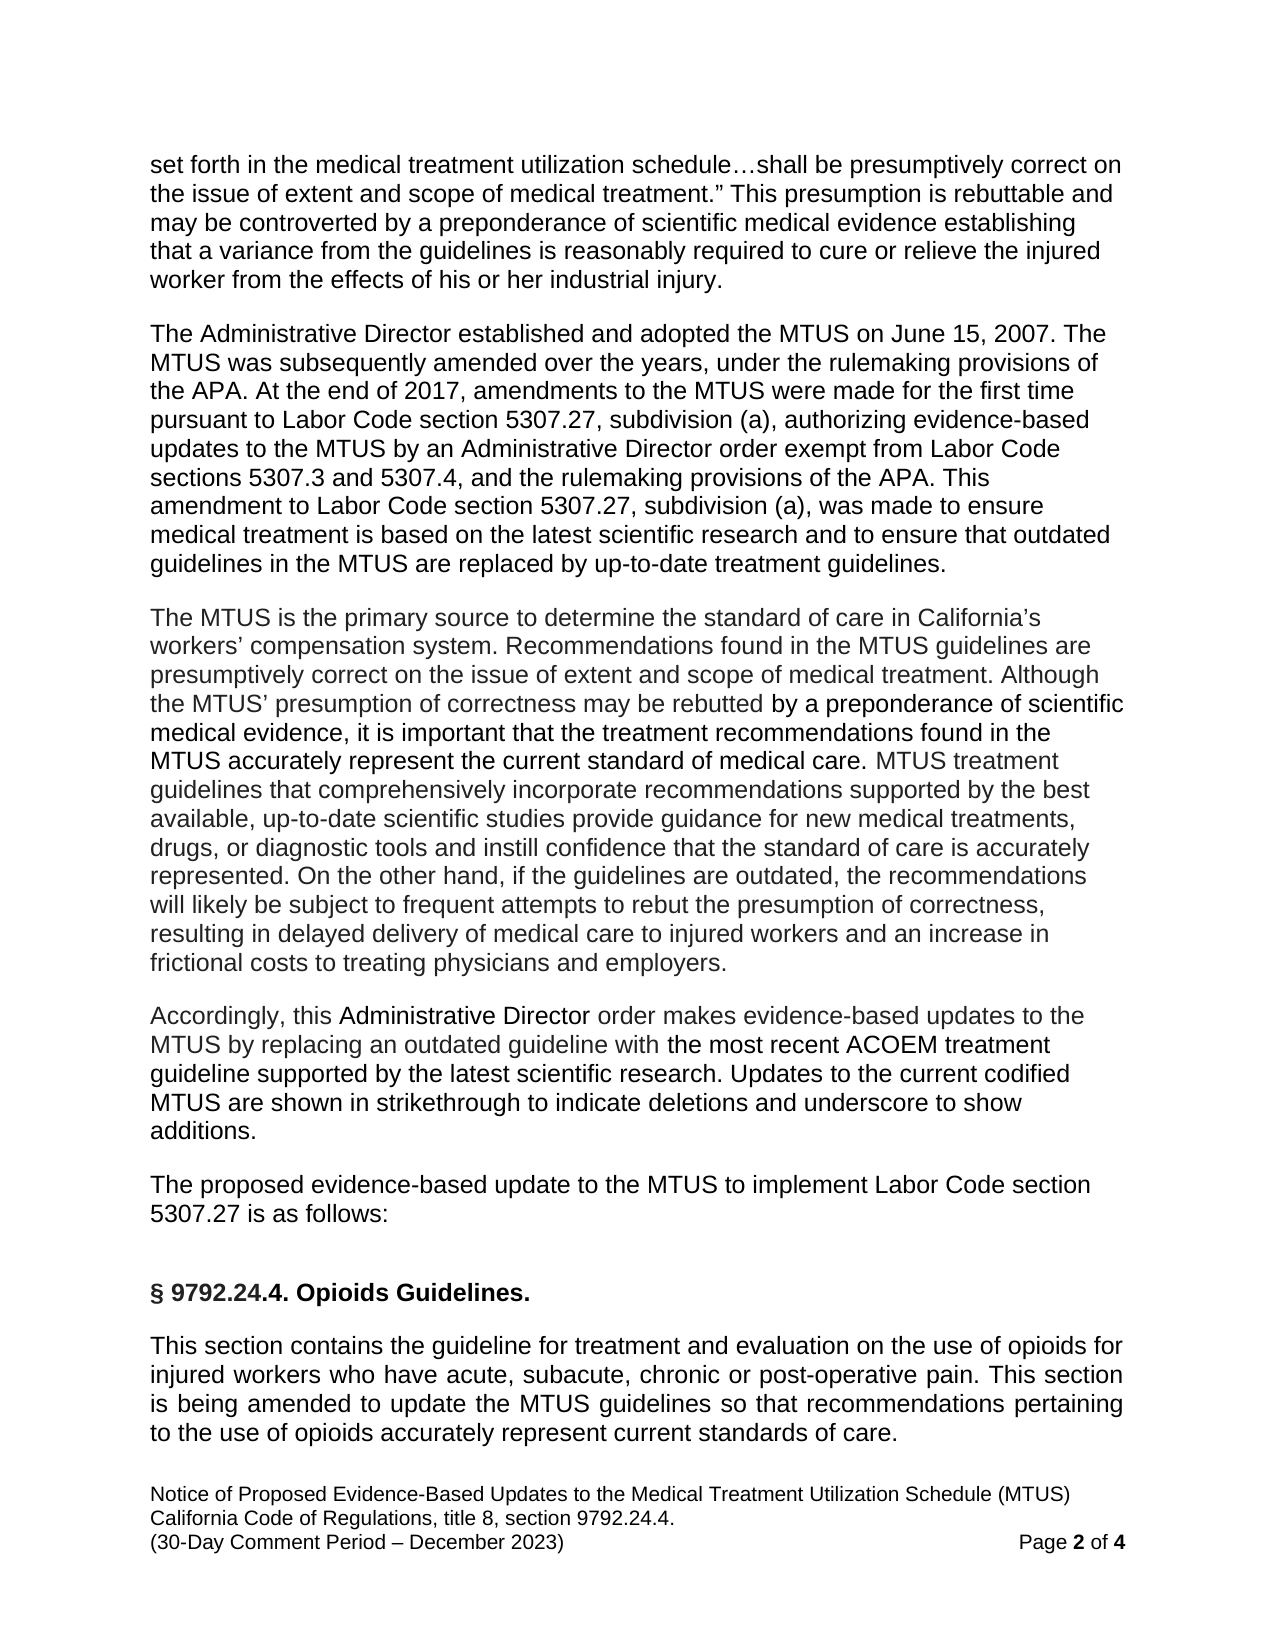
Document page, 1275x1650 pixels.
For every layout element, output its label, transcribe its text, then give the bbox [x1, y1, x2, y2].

text The MTUS is the primary source to determine the standard of care in California’s workers’ compensation system. Recommendations found in the MTUS guidelines are presumptively correct on the issue of extent and scope of medical treatment. Although the MTUS’ presumption of correctness may be rebutted by a preponderance of scientific medical evidence, it is important that the treatment recommendations found in the MTUS accurately represent the current standard of medical care. MTUS treatment guidelines that comprehensively incorporate recommendations supported by the best available, up-to-date scientific studies provide guidance for new medical treatments, drugs, or diagnostic tools and instill confidence that the standard of care is accurately represented. On the other hand, if the guidelines are outdated, the recommendations will likely be subject to frequent attempts to rebut the presumption of correctness, resulting in delayed delivery of medical care to injured workers and an increase in frictional costs to treating physicians and employers. [150, 602, 1125, 976]
text This section contains the guideline for treatment and evaluation on the use of opioids for injured workers who have acute, subacute, chronic or post-operative pain. This section is being amended to update the MTUS guidelines so that recommendations pertaining to the use of opioids accurately represent current standards of care. [150, 1331, 1125, 1446]
text The Administrative Director established and adopted the MTUS on June 15, 2007. The MTUS was subsequently amended over the years, under the rulemaking provisions of the APA. At the end of 2017, amendments to the MTUS were made for the first time pursuant to Labor Code section 5307.27, subdivision (a), authorizing evidence-based updates to the MTUS by an Administrative Director order exempt from Labor Code sections 5307.3 and 5307.4, and the rulemaking provisions of the APA. This amendment to Labor Code section 5307.27, subdivision (a), was made to ensure medical treatment is based on the latest scientific research and to ensure that outdated guidelines in the MTUS are replaced by up-to-date treatment guidelines. [150, 319, 1125, 577]
text The proposed evidence-based update to the MTUS to implement Labor Code section 5307.27 is as follows: [150, 1170, 1125, 1227]
text Accordingly, this Administrative Director order makes evidence-based updates to the MTUS by replacing an outdated guideline with the most recent ACOEM treatment guideline supported by the latest scientific research. Updates to the current codified MTUS are shown in strikethrough to indicate deletions and underscore to show additions. [150, 1001, 1125, 1145]
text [150, 150, 1125, 294]
text § 9792.24.4. Opioids Guidelines. [150, 1277, 1125, 1306]
